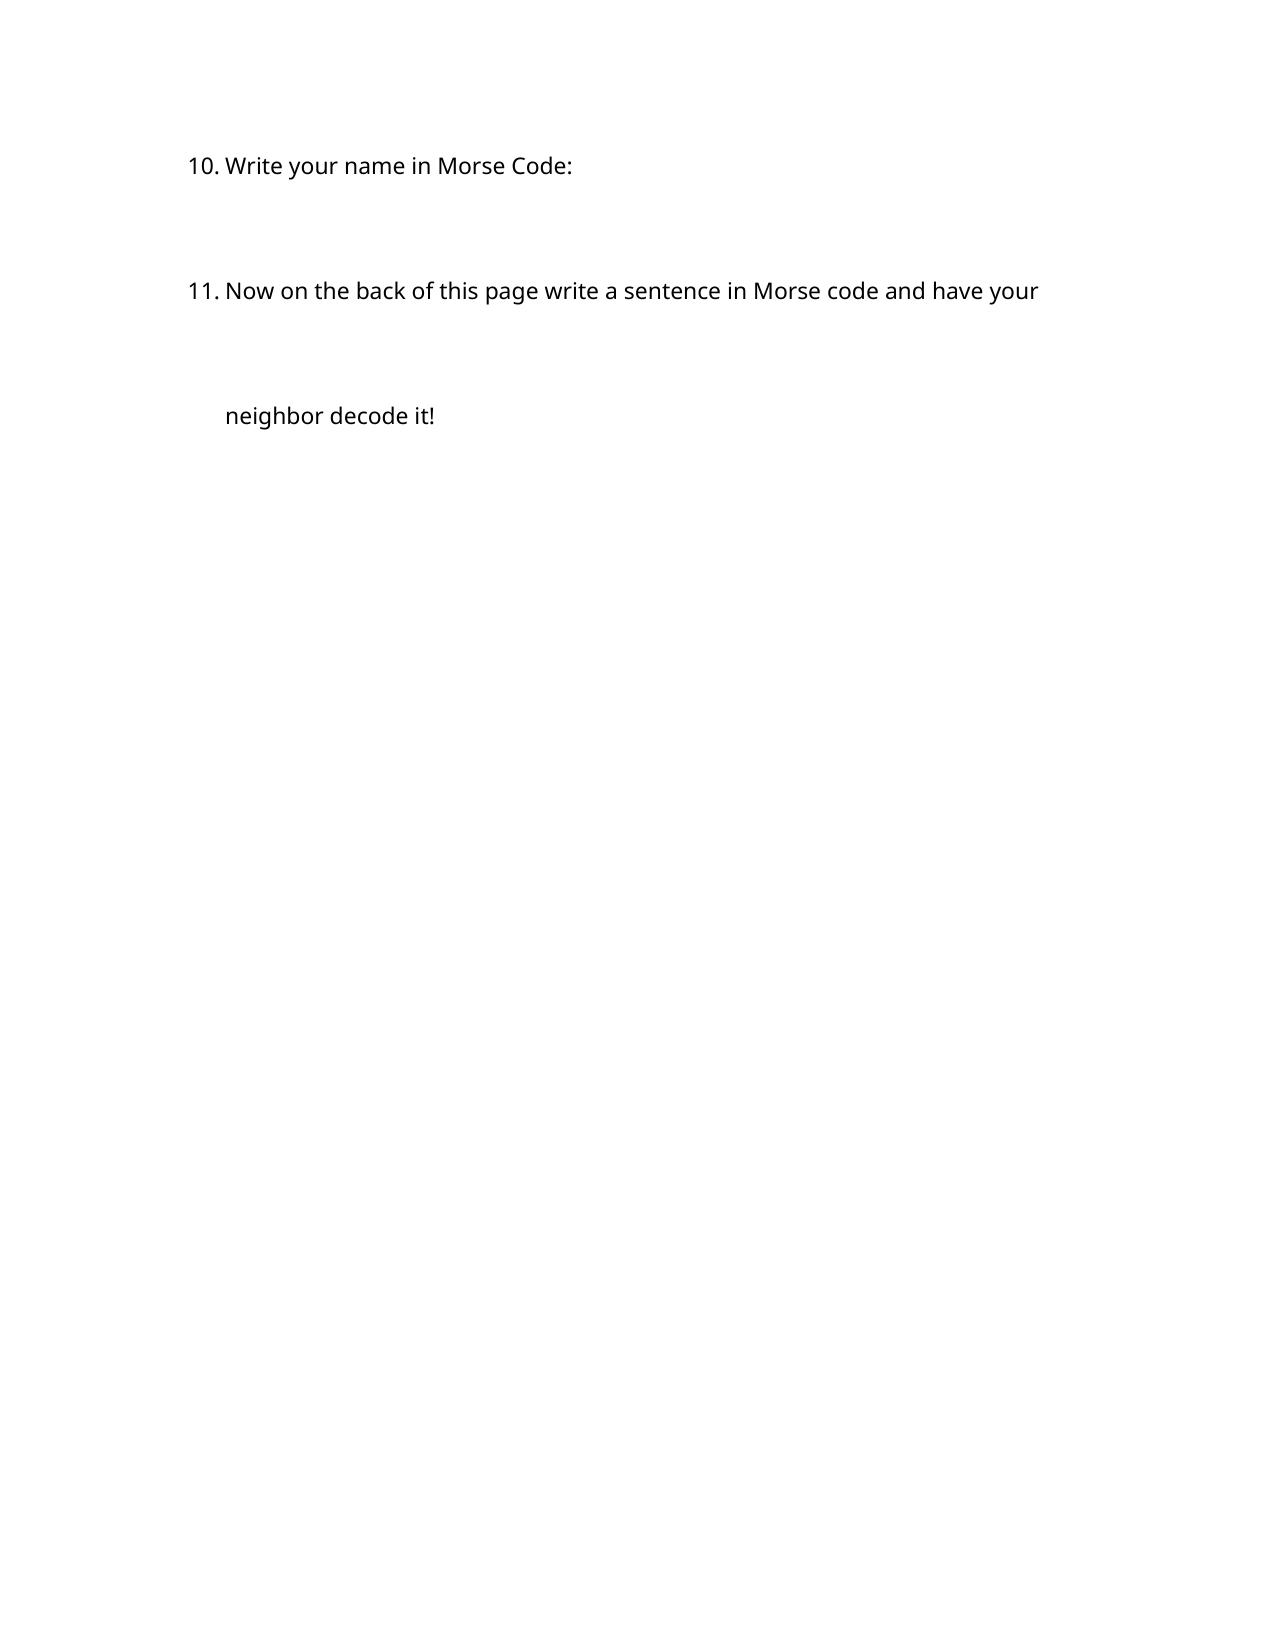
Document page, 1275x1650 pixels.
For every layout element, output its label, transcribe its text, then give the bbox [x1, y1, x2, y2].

list Write your name in Morse Code: [187, 150, 1125, 181]
list Now on the back of this page write a sentence in Morse code and have your neighbor decode it! [187, 275, 1125, 431]
